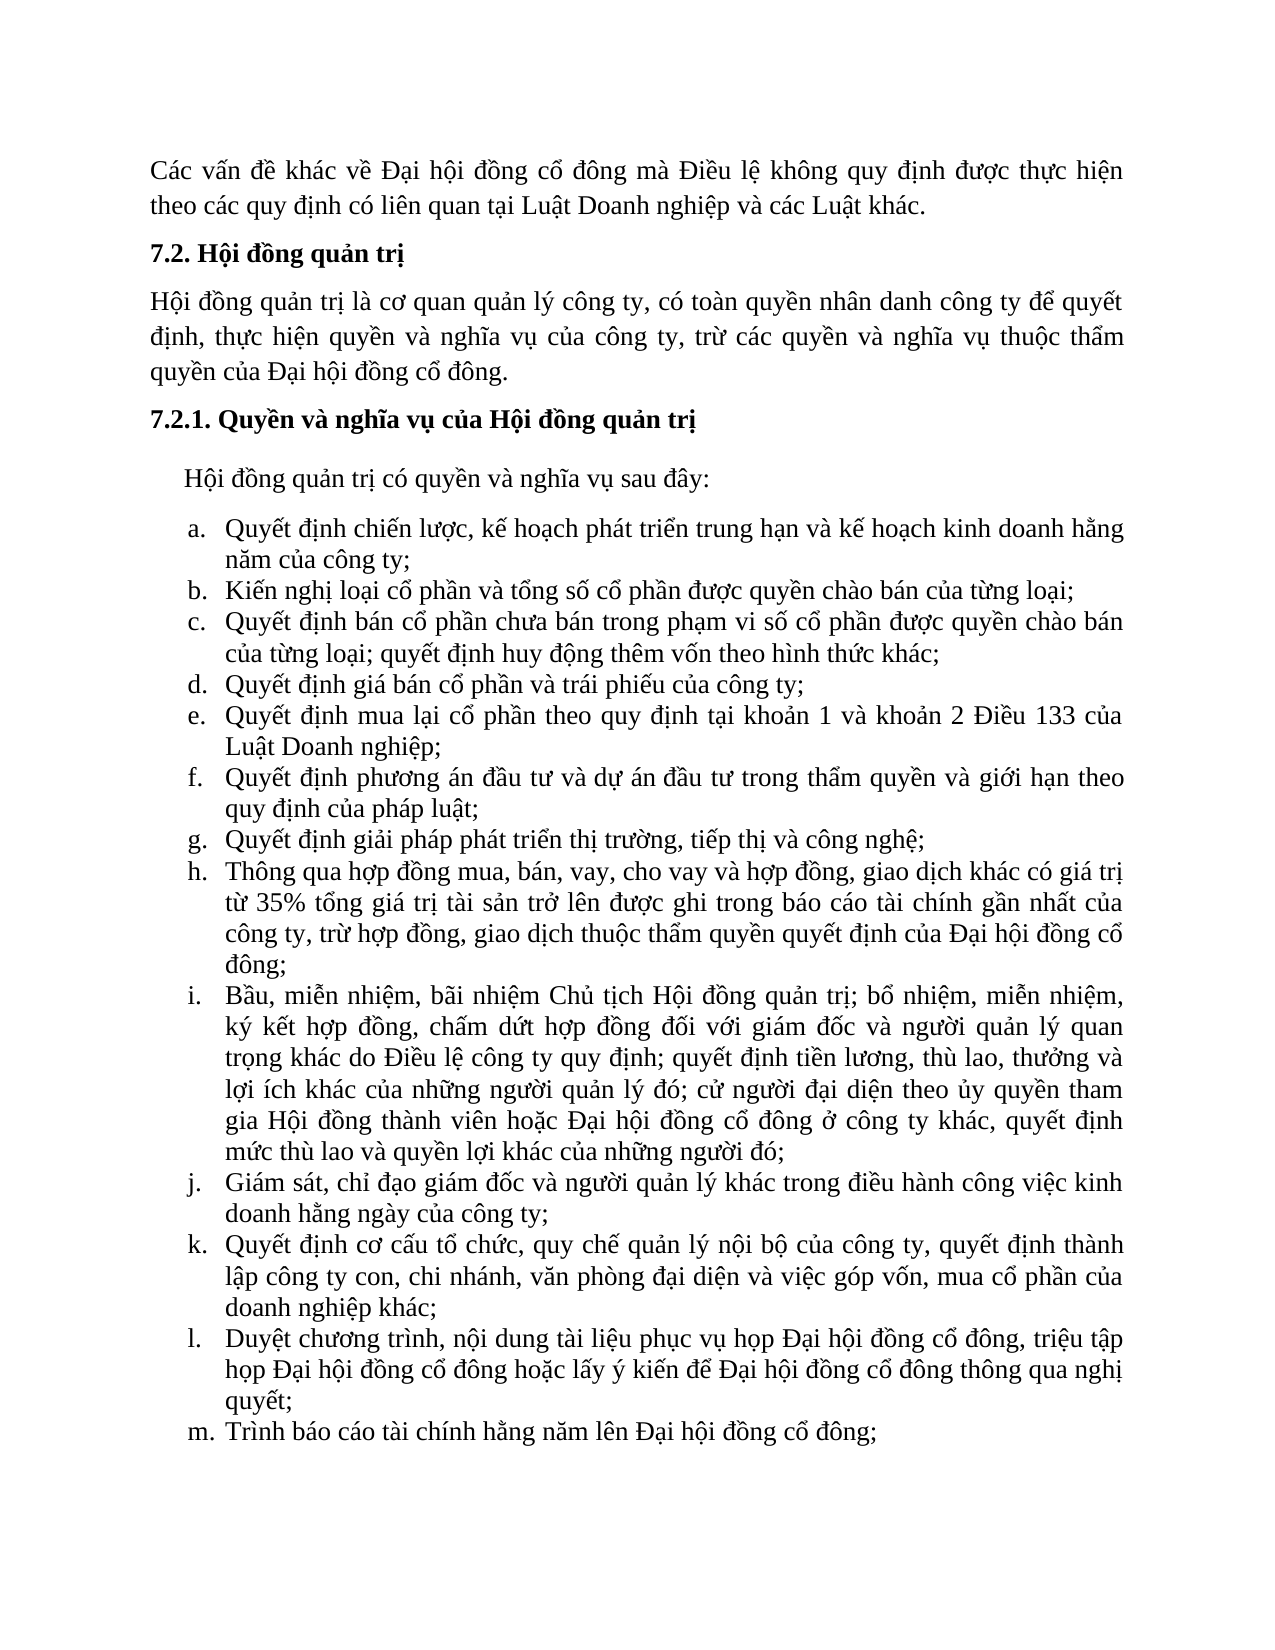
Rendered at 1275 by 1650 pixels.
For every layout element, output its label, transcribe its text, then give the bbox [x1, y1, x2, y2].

list Duyệt chương trình, nội dung tài liệu phục vụ họp Đại hội đồng cổ đông, triệu tập họp Đại hội đồng cổ đông hoặc lấy ý kiến để Đại hội đồng cổ đông thông qua nghị quyết; [187, 1322, 1125, 1415]
text Hội đồng quản trị có quyền và nghĩa vụ sau đây: [150, 453, 1125, 493]
list Bầu, miễn nhiệm, bãi nhiệm Chủ tịch Hội đồng quản trị; bổ nhiệm, miễn nhiệm, ký kết hợp đồng, chấm dứt hợp đồng đối với giám đốc và người quản lý quan trọng khác do Điều lệ công ty quy định; quyết định tiền lương, thù lao, thưởng và lợi ích khác của những người quản lý đó; cử người đại diện theo ủy quyền tham gia Hội đồng thành viên hoặc Đại hội đồng cổ đông ở công ty khác, quyết định mức thù lao và quyền lợi khác của những người đó; [187, 979, 1125, 1166]
list Quyết định cơ cấu tổ chức, quy chế quản lý nội bộ của công ty, quyết định thành lập công ty con, chi nhánh, văn phòng đại diện và việc góp vốn, mua cổ phần của doanh nghiệp khác; [187, 1228, 1125, 1322]
list Trình báo cáo tài chính hằng năm lên Đại hội đồng cổ đông; [187, 1415, 1125, 1446]
list Quyết định giải pháp phát triển thị trường, tiếp thị và công nghệ; [187, 823, 1125, 855]
list Quyết định giá bán cổ phần và trái phiếu của công ty; [187, 668, 1125, 699]
text 7.2.1. Quyền và nghĩa vụ của Hội đồng quản trị [150, 399, 1125, 434]
text 7.2. Hội đồng quản trị [150, 233, 1125, 268]
list Quyết định phương án đầu tư và dự án đầu tư trong thẩm quyền và giới hạn theo quy định của pháp luật; [187, 761, 1125, 823]
list Quyết định mua lại cổ phần theo quy định tại khoản 1 và khoản 2 Điều 133 của Luật Doanh nghiệp; [187, 699, 1125, 761]
list Giám sát, chỉ đạo giám đốc và người quản lý khác trong điều hành công việc kinh doanh hằng ngày của công ty; [187, 1166, 1125, 1228]
list Kiến nghị loại cổ phần và tổng số cổ phần được quyền chào bán của từng loại; [187, 574, 1125, 606]
list Thông qua hợp đồng mua, bán, vay, cho vay và hợp đồng, giao dịch khác có giá trị từ 35% tổng giá trị tài sản trở lên được ghi trong báo cáo tài chính gần nhất của công ty, trừ hợp đồng, giao dịch thuộc thẩm quyền quyết định của Đại hội đồng cổ đông; [187, 855, 1125, 979]
text Hội đồng quản trị là cơ quan quản lý công ty, có toàn quyền nhân danh công ty để quyết định, thực hiện quyền và nghĩa vụ của công ty, trừ các quyền và nghĩa vụ thuộc thẩm quyền của Đại hội đồng cổ đông. [150, 281, 1125, 386]
list Quyết định chiến lược, kế hoạch phát triển trung hạn và kế hoạch kinh doanh hằng năm của công ty; [187, 512, 1125, 574]
text Các vấn đề khác về Đại hội đồng cổ đông mà Điều lệ không quy định được thực hiện theo các quy định có liên quan tại Luật Doanh nghiệp và các Luật khác. [150, 150, 1125, 220]
list Quyết định bán cổ phần chưa bán trong phạm vi số cổ phần được quyền chào bán của từng loại; quyết định huy động thêm vốn theo hình thức khác; [187, 606, 1125, 668]
